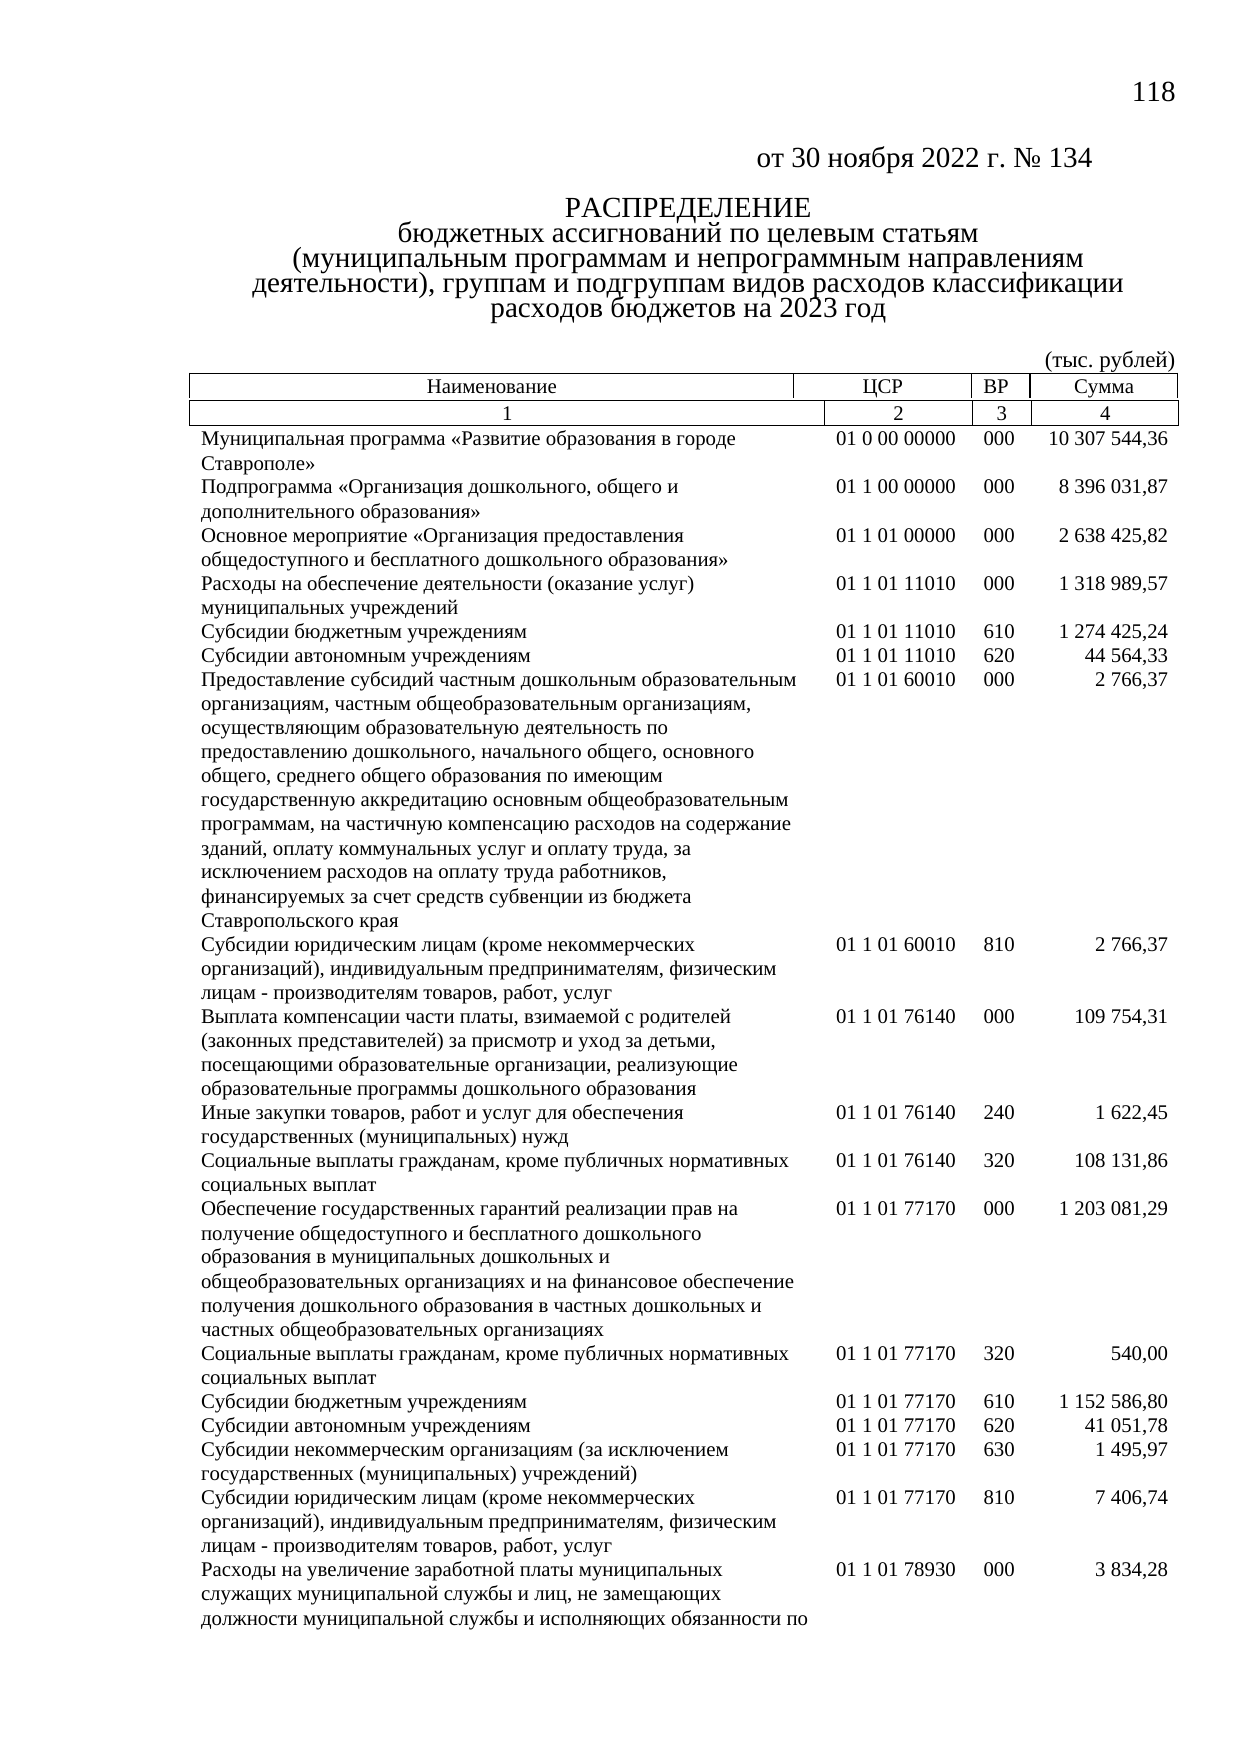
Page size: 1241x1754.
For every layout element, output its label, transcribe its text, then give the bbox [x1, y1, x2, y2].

text от 30 ноября 2022 г. № 134 [673, 148, 1175, 173]
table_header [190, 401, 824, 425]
title бюджетных ассигнований по целевым статьям [201, 223, 1175, 248]
title (муниципальным программам и непрограммным направлениям деятельности), группам и подгруппам видов расходов классификации расходов бюджетов на 2023 год [201, 248, 1175, 323]
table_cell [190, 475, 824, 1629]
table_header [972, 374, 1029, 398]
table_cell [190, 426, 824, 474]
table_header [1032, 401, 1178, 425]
title РАСПРЕДЕЛЕНИЕ [693, 198, 1175, 223]
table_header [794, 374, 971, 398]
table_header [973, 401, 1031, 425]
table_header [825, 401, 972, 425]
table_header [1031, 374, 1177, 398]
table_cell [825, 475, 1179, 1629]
title (тыс. рублей) [201, 348, 1175, 373]
title РАСПРЕДЕЛЕНИЕ [201, 198, 683, 223]
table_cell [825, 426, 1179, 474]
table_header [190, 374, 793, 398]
